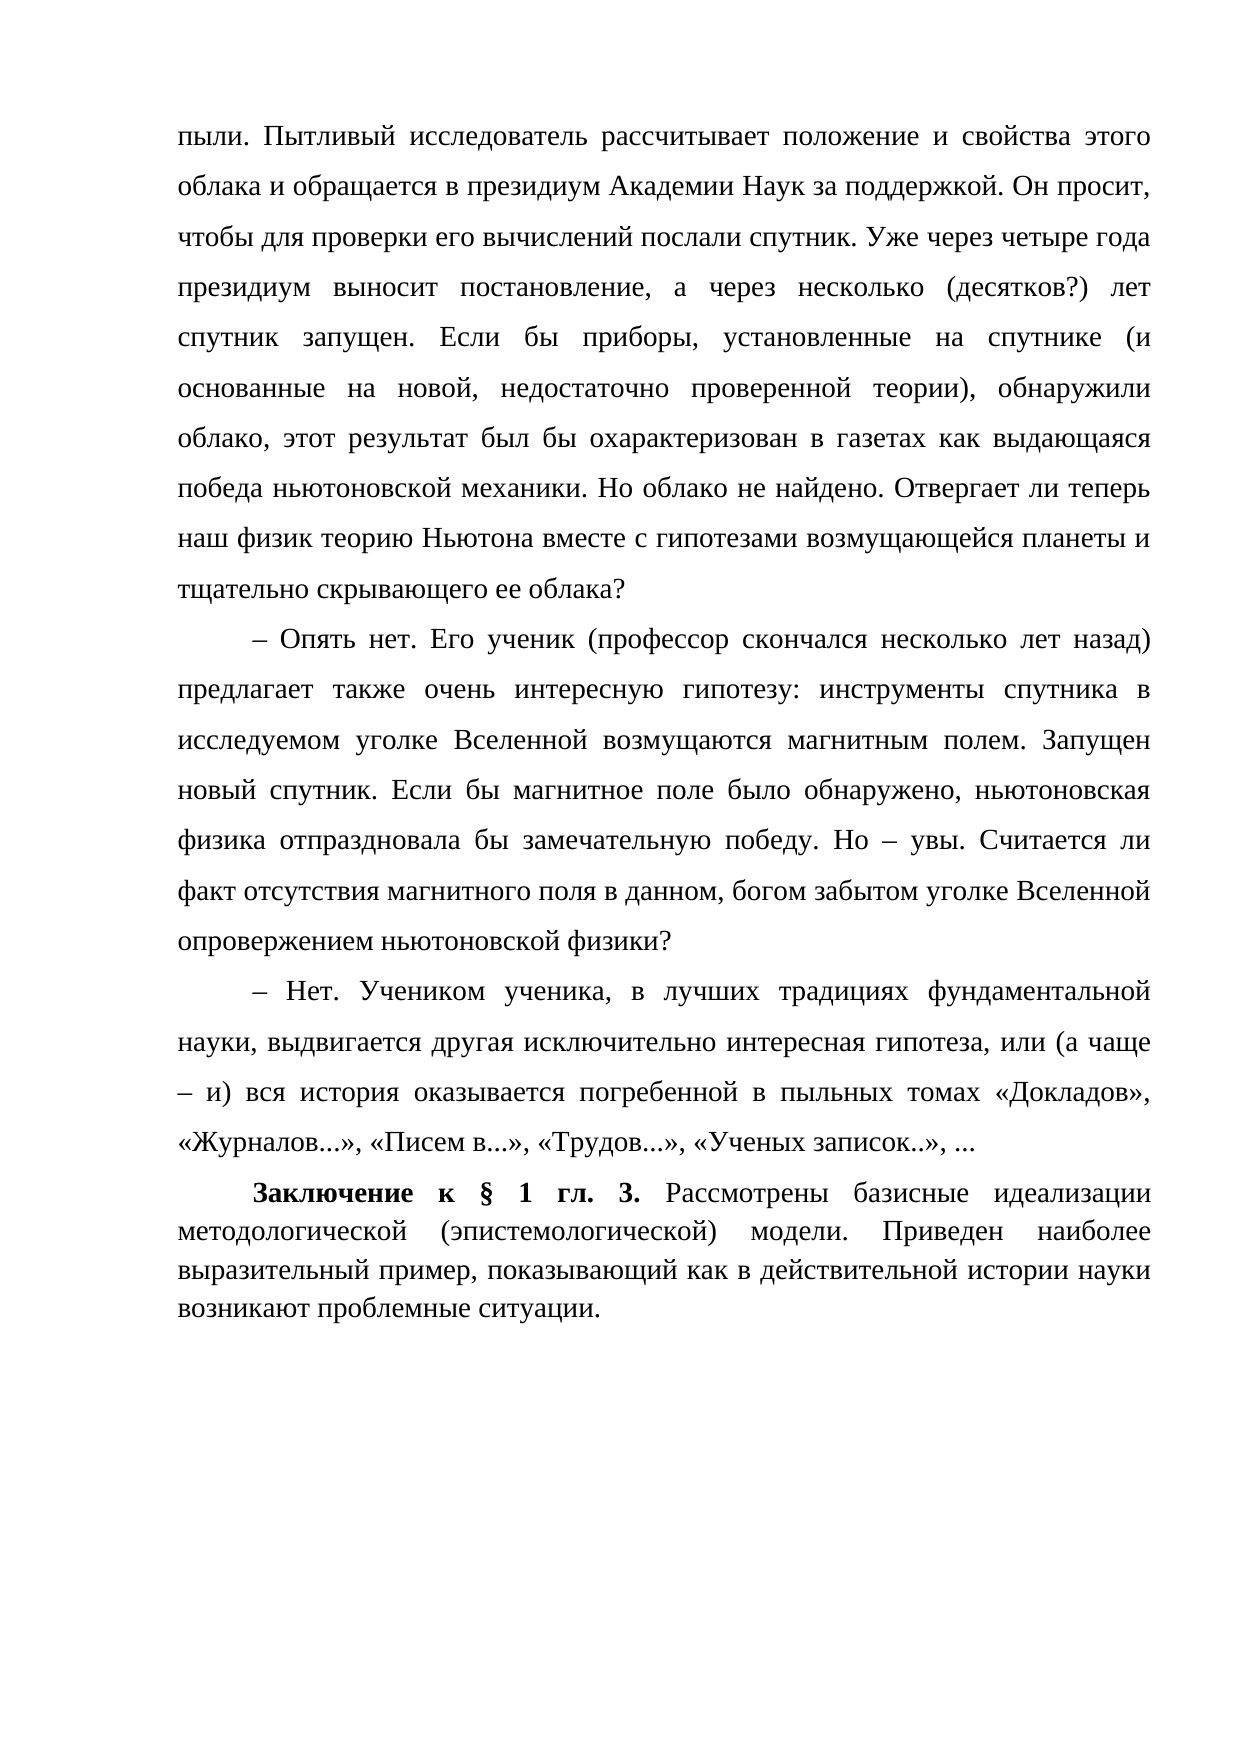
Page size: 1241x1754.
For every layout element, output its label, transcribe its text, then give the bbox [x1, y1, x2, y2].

text – Опять нет. Его ученик (профессор скончался несколько лет назад) предлагает также очень интересную гипотезу: инструменты спутника в исследуемом уголке Вселенной возмущаются магнитным полем. Запущен новый спутник. Если бы магнитное поле было обнаружено, ньютоновская физика отпраздновала бы замечательную победу. Но – увы. Считается ли факт отсутствия магнитного поля в данном, богом забытом уголке Вселенной опровержением ньютоновской физики? [177, 621, 1152, 957]
text Заключение к § 1 гл. 3. Рассмотрены базисные идеализации методологической (эпистемологической) модели. Приведен наиболее выразительный пример, показывающий как в действительной истории науки возникают проблемные ситуации. [177, 1175, 1152, 1324]
text – Нет. Учеником ученика, в лучших традициях фундаментальной науки, выдвигается другая исключительно интересная гипотеза, или (а чаще – и) вся история оказывается погребенной в пыльных томах «Докладов», «Журналов...», «Писем в...», «Трудов...», «Ученых записок..», ... [177, 973, 1152, 1158]
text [177, 118, 1152, 604]
